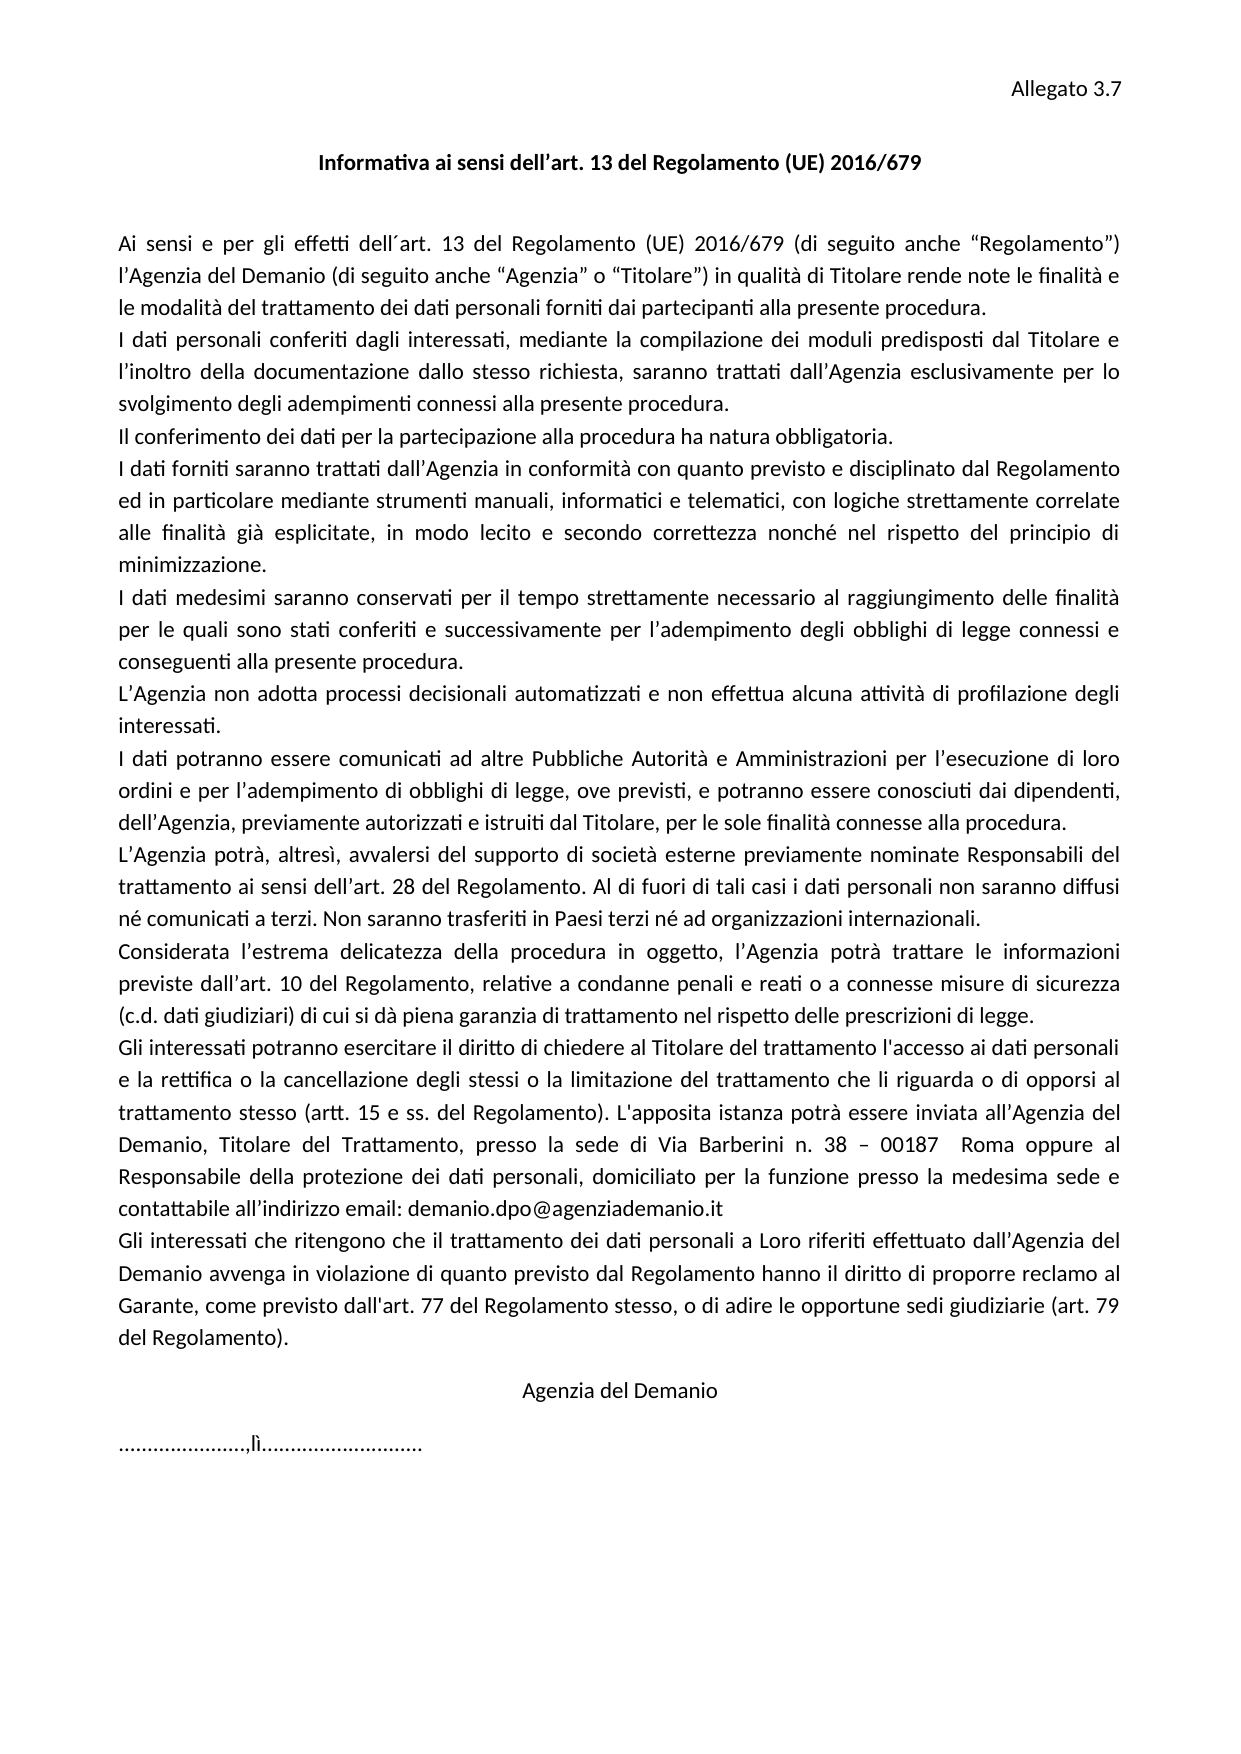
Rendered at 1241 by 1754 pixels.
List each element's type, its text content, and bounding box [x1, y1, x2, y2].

text L’Agenzia potrà, altresì, avvalersi del supporto di società esterne previamente nominate Responsabili del trattamento ai sensi dell’art. 28 del Regolamento. Al di fuori di tali casi i dati personali non saranno diffusi né comunicati a terzi. Non saranno trasferiti in Paesi terzi né ad organizzazioni internazionali. [118, 840, 1122, 933]
text ......................,lì............................ [118, 1429, 1122, 1457]
text Agenzia del Demanio [118, 1376, 1122, 1404]
text Gli interessati potranno esercitare il diritto di chiedere al Titolare del trattamento l'accesso ai dati personali e la rettifica o la cancellazione degli stessi o la limitazione del trattamento che li riguarda o di opporsi al trattamento stesso (artt. 15 e ss. del Regolamento). L'apposita istanza potrà essere inviata all’Agenzia del Demanio, Titolare del Trattamento, presso la sede di Via Barberini n. 38 – 00187 Roma oppure al Responsabile della protezione dei dati personali, domiciliato per la funzione presso la medesima sede e contattabile all’indirizzo email: demanio.dpo@agenziademanio.it [118, 1033, 1122, 1222]
text I dati medesimi saranno conservati per il tempo strettamente necessario al raggiungimento delle finalità per le quali sono stati conferiti e successivamente per l’adempimento degli obblighi di legge connessi e conseguenti alla presente procedura. [118, 583, 1122, 675]
text Considerata l’estrema delicatezza della procedura in oggetto, l’Agenzia potrà trattare le informazioni previste dall’art. 10 del Regolamento, relative a condanne penali e reati o a connesse misure di sicurezza (c.d. dati giudiziari) di cui si dà piena garanzia di trattamento nel rispetto delle prescrizioni di legge. [118, 937, 1122, 1029]
text I dati potranno essere comunicati ad altre Pubbliche Autorità e Amministrazioni per l’esecuzione di loro ordini e per l’adempimento di obblighi di legge, ove previsti, e potranno essere conosciuti dai dipendenti, dell’Agenzia, previamente autorizzati e istruiti dal Titolare, per le sole finalità connesse alla procedura. [118, 744, 1122, 836]
text Informativa ai sensi dell’art. 13 del Regolamento (UE) 2016/679 [118, 148, 1122, 176]
text L’Agenzia non adotta processi decisionali automatizzati e non effettua alcuna attività di profilazione degli interessati. [118, 679, 1122, 739]
text Gli interessati che ritengono che il trattamento dei dati personali a Loro riferiti effettuato dall’Agenzia del Demanio avvenga in violazione di quanto previsto dal Regolamento hanno il diritto di proporre reclamo al Garante, come previsto dall'art. 77 del Regolamento stesso, o di adire le opportune sedi giudiziarie (art. 79 del Regolamento). [118, 1226, 1122, 1351]
text I dati personali conferiti dagli interessati, mediante la compilazione dei moduli predisposti dal Titolare e l’inoltro della documentazione dallo stesso richiesta, saranno trattati dall’Agenzia esclusivamente per lo svolgimento degli adempimenti connessi alla presente procedura. [118, 325, 1122, 418]
text I dati forniti saranno trattati dall’Agenzia in conformità con quanto previsto e disciplinato dal Regolamento ed in particolare mediante strumenti manuali, informatici e telematici, con logiche strettamente correlate alle finalità già esplicitate, in modo lecito e secondo correttezza nonché nel rispetto del principio di minimizzazione. [118, 454, 1122, 578]
text Ai sensi e per gli effetti dell´art. 13 del Regolamento (UE) 2016/679 (di seguito anche “Regolamento”) l’Agenzia del Demanio (di seguito anche “Agenzia” o “Titolare”) in qualità di Titolare rende note le finalità e le modalità del trattamento dei dati personali forniti dai partecipanti alla presente procedura. [118, 229, 1122, 321]
text Il conferimento dei dati per la partecipazione alla procedura ha natura obbligatoria. [118, 422, 1122, 450]
